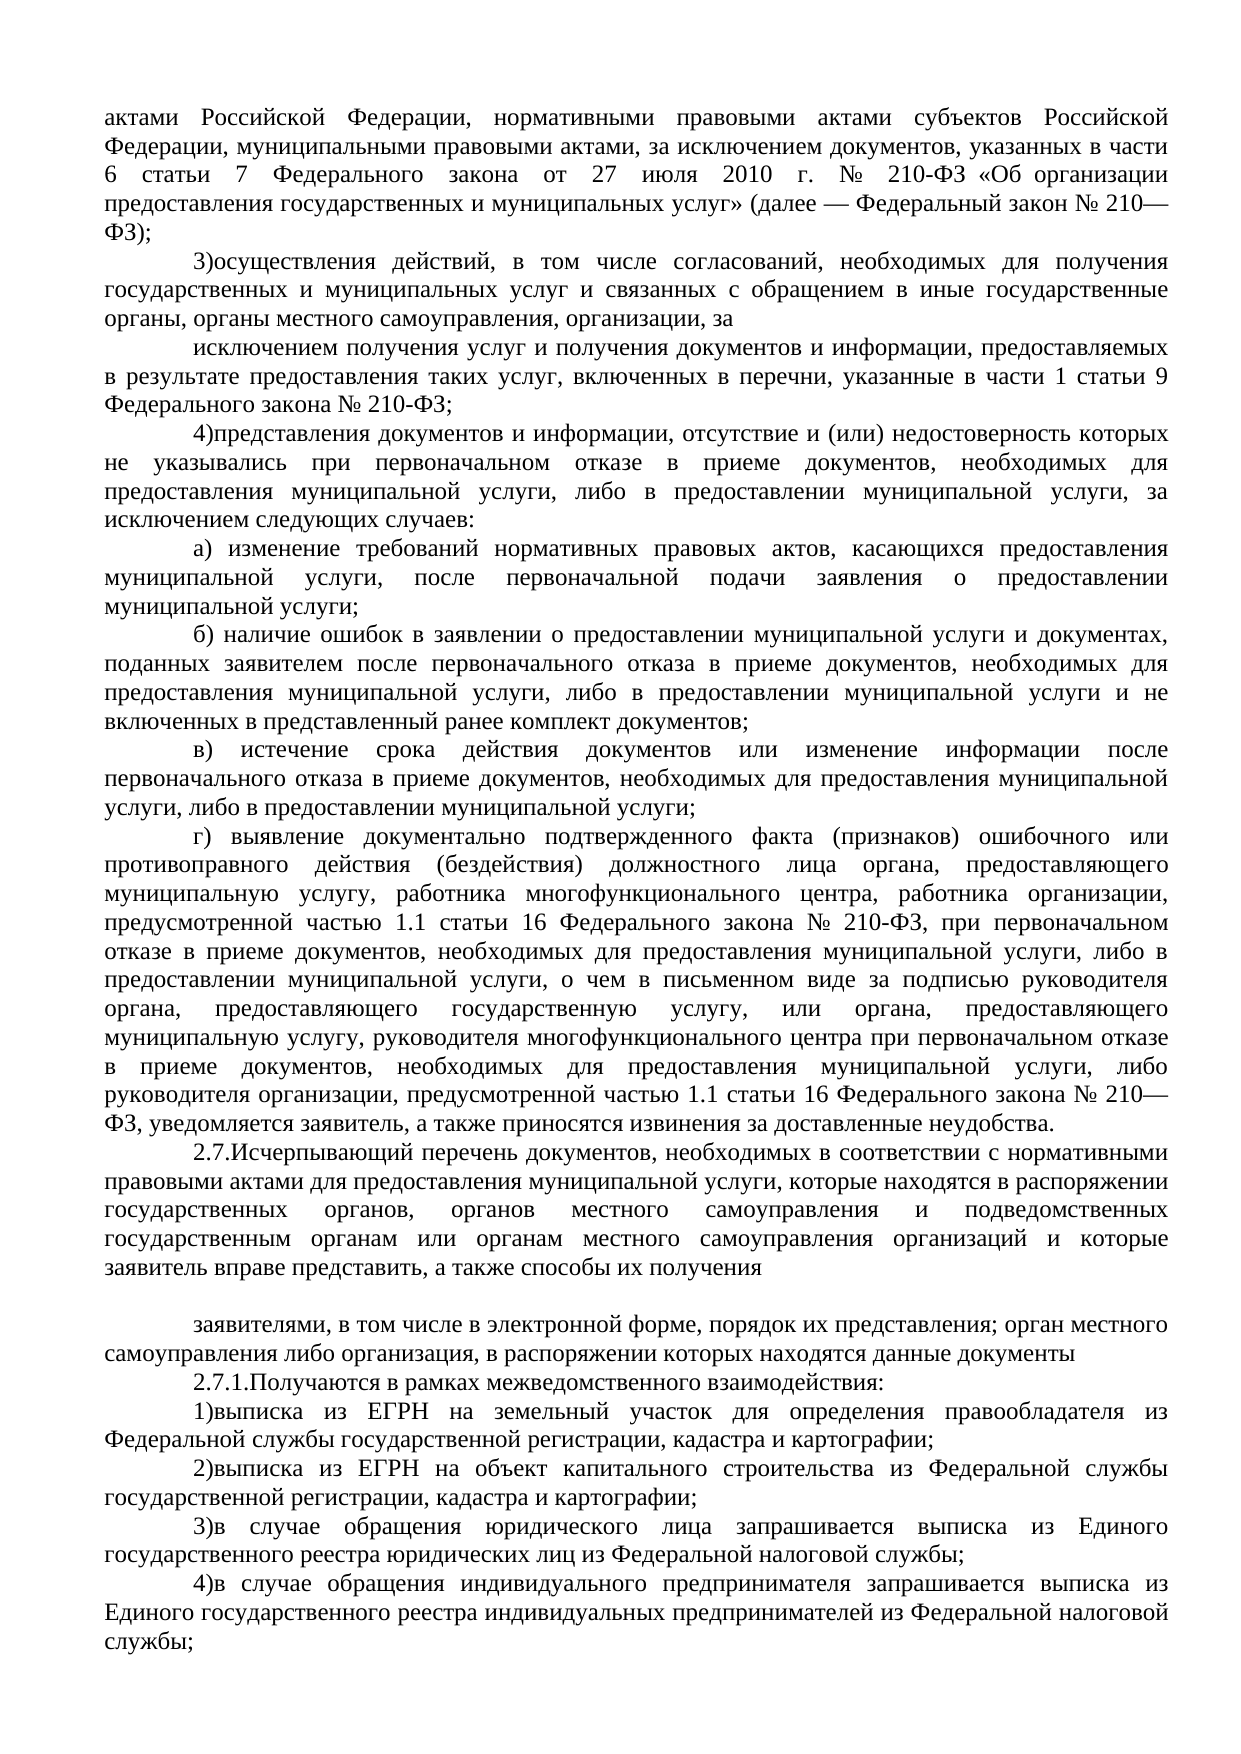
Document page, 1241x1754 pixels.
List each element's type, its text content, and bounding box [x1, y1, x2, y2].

text 4)в случае обращения индивидуального предпринимателя запрашивается выписка из Единого государственного реестра индивидуальных предпринимателей из Федеральной налоговой службы; [104, 1568, 1169, 1654]
text 3)в случае обращения юридического лица запрашивается выписка из Единого государственного реестра юридических лиц из Федеральной налоговой службы; [104, 1511, 1169, 1568]
text 3)осуществления действий, в том числе согласований, необходимых для получения государственных и муниципальных услуг и связанных с обращением в иные государственные органы, органы местного самоуправления, организации, за [104, 246, 1169, 332]
text г) выявление документально подтвержденного факта (признаков) ошибочного или противоправного действия (бездействия) должностного лица органа, предоставляющего муниципальную услугу, работника многофункционального центра, работника организации, предусмотренной частью 1.1 статьи 16 Федерального закона № 210-ФЗ, при первоначальном отказе в приеме документов, необходимых для предоставления муниципальной услуги, либо в предоставлении муниципальной услуги, о чем в письменном виде за подписью руководителя органа, предоставляющего государственную услугу, или органа, предоставляющего муниципальную услугу, руководителя многофункционального центра при первоначальном отказе в приеме документов, необходимых для предоставления муниципальной услуги, либо руководителя организации, предусмотренной частью 1.1 статьи 16 Федерального закона № 210—ФЗ, уведомляется заявитель, а также приносятся извинения за доставленные неудобства. [104, 821, 1169, 1137]
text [104, 102, 1169, 246]
text исключением получения услуг и получения документов и информации, предоставляемых в результате предоставления таких услуг, включенных в перечни, указанные в части 1 статьи 9 Федерального закона № 210-ФЗ; [104, 332, 1169, 418]
text заявителями, в том числе в электронной форме, порядок их представления; орган местного самоуправления либо организация, в распоряжении которых находятся данные документы [104, 1309, 1169, 1367]
text 4)представления документов и информации, отсутствие и (или) недостоверность которых не указывались при первоначальном отказе в приеме документов, необходимых для предоставления муниципальной услуги, либо в предоставлении муниципальной услуги, за исключением следующих случаев: [104, 418, 1169, 533]
text 1)выписка из ЕГРН на земельный участок для определения правообладателя из Федеральной службы государственной регистрации, кадастра и картографии; [104, 1396, 1169, 1453]
text 2.7.1.Получаются в рамках межведомственного взаимодействия: [104, 1367, 1169, 1396]
text 2.7.Исчерпывающий перечень документов, необходимых в соответствии с нормативными правовыми актами для предоставления муниципальной услуги, которые находятся в распоряжении государственных органов, органов местного самоуправления и подведомственных государственным органам или органам местного самоуправления организаций и которые заявитель вправе представить, а также способы их получения [104, 1137, 1169, 1281]
text б) наличие ошибок в заявлении о предоставлении муниципальной услуги и документах, поданных заявителем после первоначального отказа в приеме документов, необходимых для предоставления муниципальной услуги, либо в предоставлении муниципальной услуги и не включенных в представленный ранее комплект документов; [104, 619, 1169, 734]
text а) изменение требований нормативных правовых актов, касающихся предоставления муниципальной услуги, после первоначальной подачи заявления о предоставлении муниципальной услуги; [104, 533, 1169, 619]
text в) истечение срока действия документов или изменение информации после первоначального отказа в приеме документов, необходимых для предоставления муниципальной услуги, либо в предоставлении муниципальной услуги; [104, 734, 1169, 821]
text 2)выписка из ЕГРН на объект капитального строительства из Федеральной службы государственной регистрации, кадастра и картографии; [104, 1453, 1169, 1511]
